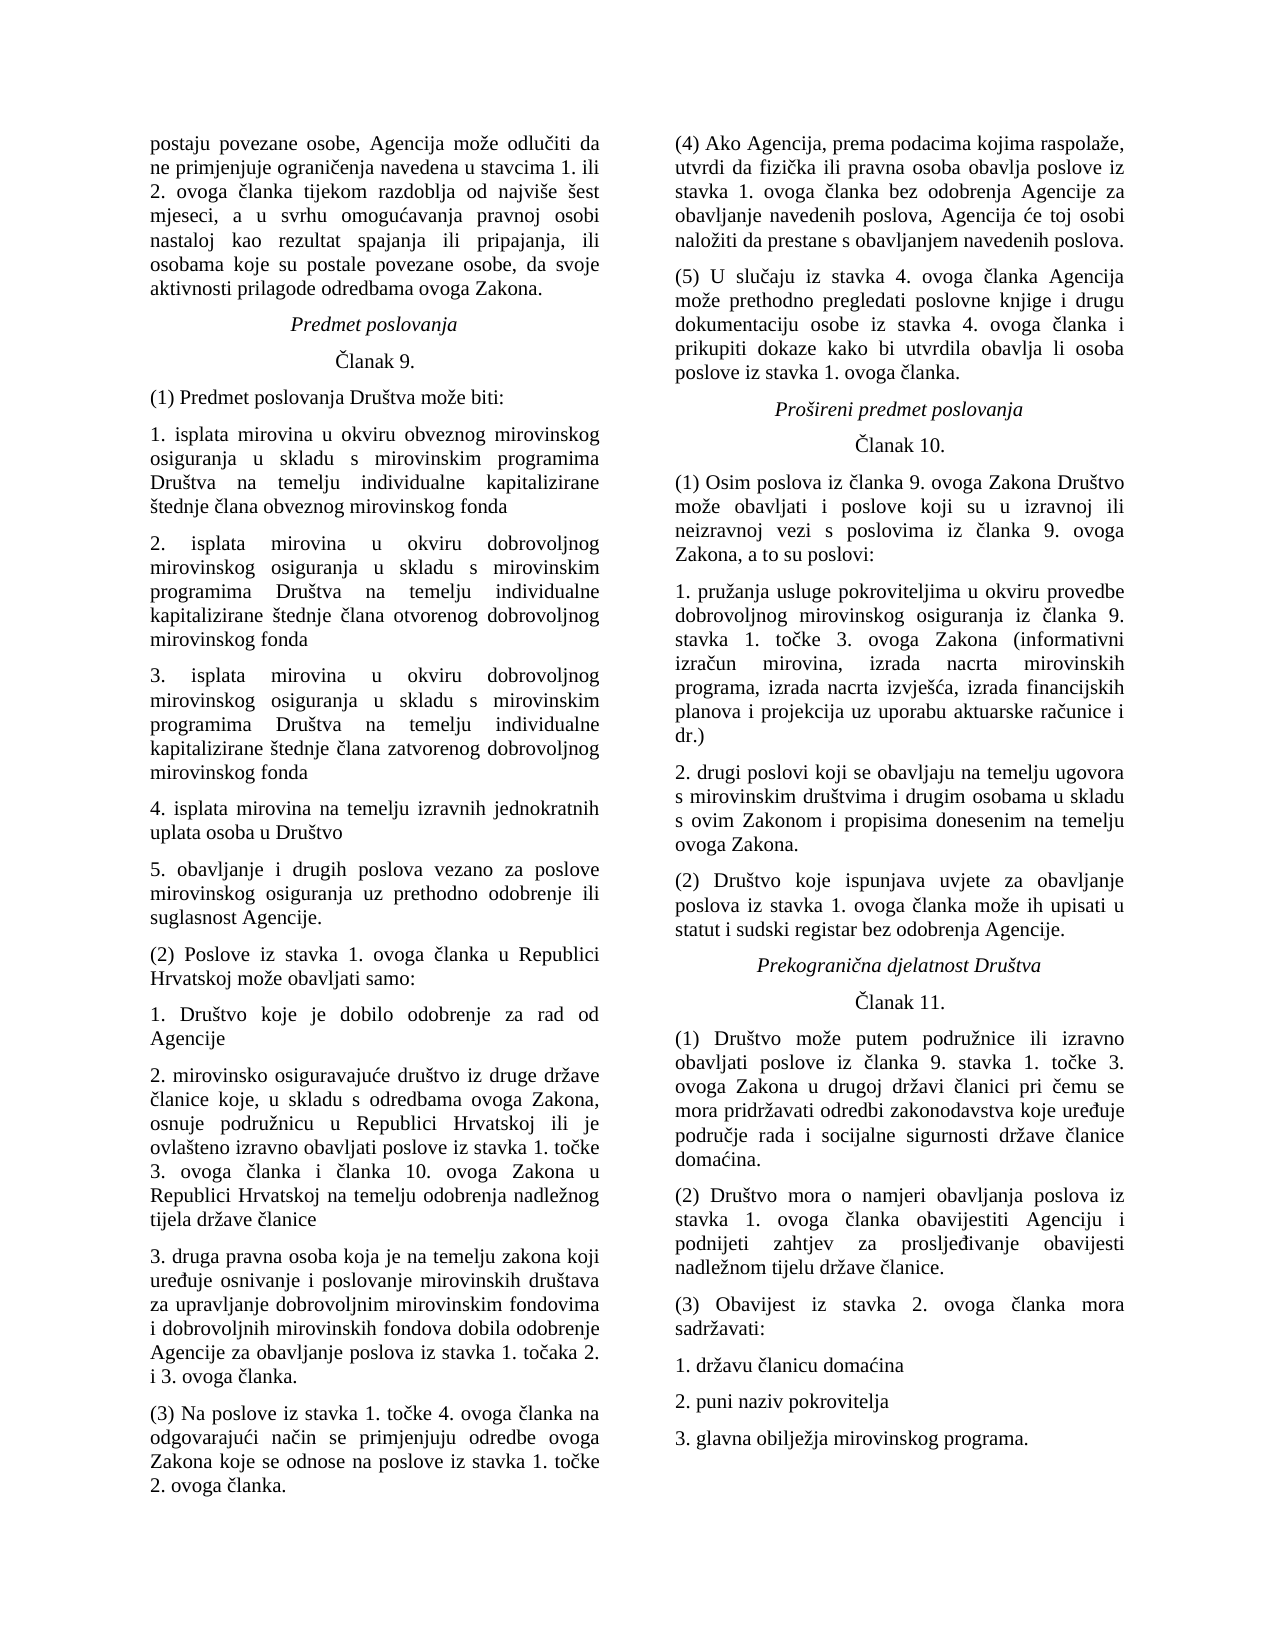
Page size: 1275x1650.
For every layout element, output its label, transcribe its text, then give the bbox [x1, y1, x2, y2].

text Predmet poslovanja [150, 312, 600, 336]
text 3. isplata mirovina u okviru dobrovoljnog mirovinskog osiguranja u skladu s mirovinskim programima Društva na temelju individualne kapitalizirane štednje člana zatvorenog dobrovoljnog mirovinskog fonda [150, 663, 600, 784]
text Članak 10. [675, 433, 1125, 457]
text 3. druga pravna osoba koja je na temelju zakona koji uređuje osnivanje i poslovanje mirovinskih društava za upravljanje dobrovoljnim mirovinskim fondovima i dobrovoljnih mirovinskih fondova dobila odobrenje Agencije za obavljanje poslova iz stavka 1. točaka 2. i 3. ovoga članka. [150, 1244, 600, 1388]
text (4) Ako Agencija, prema podacima kojima raspolaže, utvrdi da fizička ili pravna osoba obavlja poslove iz stavka 1. ovoga članka bez odobrenja Agencije za obavljanje navedenih poslova, Agencija će toj osobi naložiti da prestane s obavljanjem navedenih poslova. [675, 131, 1125, 252]
text 1. isplata mirovina u okviru obveznog mirovinskog osiguranja u skladu s mirovinskim programima Društva na temelju individualne kapitalizirane štednje člana obveznog mirovinskog fonda [150, 422, 600, 518]
text Članak 11. [675, 990, 1125, 1014]
text 2. drugi poslovi koji se obavljaju na temelju ugovora s mirovinskim društvima i drugim osobama u skladu s ovim Zakonom i propisima donesenim na temelju ovoga Zakona. [675, 760, 1125, 856]
text (5) U slučaju iz stavka 4. ovoga članka Agencija može prethodno pregledati poslovne knjige i drugu dokumentaciju osobe iz stavka 4. ovoga članka i prikupiti dokaze kako bi utvrdila obavlja li osoba poslove iz stavka 1. ovoga članka. [675, 264, 1125, 384]
text (2) Poslove iz stavka 1. ovoga članka u Republici Hrvatskoj može obavljati samo: [150, 942, 600, 990]
text 5. obavljanje i drugih poslova vezano za poslove mirovinskog osiguranja uz prethodno odobrenje ili suglasnost Agencije. [150, 857, 600, 929]
text Članak 9. [150, 349, 600, 373]
text 1. pružanja usluge pokroviteljima u okviru provedbe dobrovoljnog mirovinskog osiguranja iz članka 9. stavka 1. točke 3. ovoga Zakona (informativni izračun mirovina, izrada nacrta mirovinskih programa, izrada nacrta izvješća, izrada financijskih planova i projekcija uz uporabu aktuarske računice i dr.) [675, 579, 1125, 747]
text 2. isplata mirovina u okviru dobrovoljnog mirovinskog osiguranja u skladu s mirovinskim programima Društva na temelju individualne kapitalizirane štednje člana otvorenog dobrovoljnog mirovinskog fonda [150, 531, 600, 651]
text Prošireni predmet poslovanja [675, 397, 1125, 421]
text (2) Društvo koje ispunjava uvjete za obavljanje poslova iz stavka 1. ovoga članka može ih upisati u statut i sudski registar bez odobrenja Agencije. [675, 868, 1125, 941]
text (3) Na poslove iz stavka 1. točke 4. ovoga članka na odgovarajući način se primjenjuju odredbe ovoga Zakona koje se odnose na poslove iz stavka 1. točke 2. ovoga članka. [150, 1401, 600, 1497]
text Prekogranična djelatnost Društva [675, 953, 1125, 977]
text 2. puni naziv pokrovitelja [675, 1389, 1125, 1413]
text 1. Društvo koje je dobilo odobrenje za rad od Agencije [150, 1002, 600, 1050]
text (1) Osim poslova iz članka 9. ovoga Zakona Društvo može obavljati i poslove koji su u izravnoj ili neizravnoj vezi s poslovima iz članka 9. ovoga Zakona, a to su poslovi: [675, 470, 1125, 566]
text (3) Obavijest iz stavka 2. ovoga članka mora sadržavati: [675, 1292, 1125, 1340]
text (2) Društvo mora o namjeri obavljanja poslova iz stavka 1. ovoga članka obavijestiti Agenciju i podnijeti zahtjev za prosljeđivanje obavijesti nadležnom tijelu države članice. [675, 1183, 1125, 1279]
text (1) Društvo može putem podružnice ili izravno obavljati poslove iz članka 9. stavka 1. točke 3. ovoga Zakona u drugoj državi članici pri čemu se mora pridržavati odredbi zakonodavstva koje uređuje područje rada i socijalne sigurnosti države članice domaćina. [675, 1026, 1125, 1171]
text 1. državu članicu domaćina [675, 1352, 1125, 1377]
text 3. glavna obilježja mirovinskog programa. [675, 1426, 1125, 1450]
text 4. isplata mirovina na temelju izravnih jednokratnih uplata osoba u Društvo [150, 796, 600, 844]
text 2. mirovinsko osiguravajuće društvo iz druge države članice koje, u skladu s odredbama ovoga Zakona, osnuje podružnicu u Republici Hrvatskoj ili je ovlašteno izravno obavljati poslove iz stavka 1. točke 3. ovoga članka i članka 10. ovoga Zakona u Republici Hrvatskoj na temelju odobrenja nadležnog tijela države članice [150, 1063, 600, 1231]
text (1) Predmet poslovanja Društva može biti: [150, 385, 600, 409]
